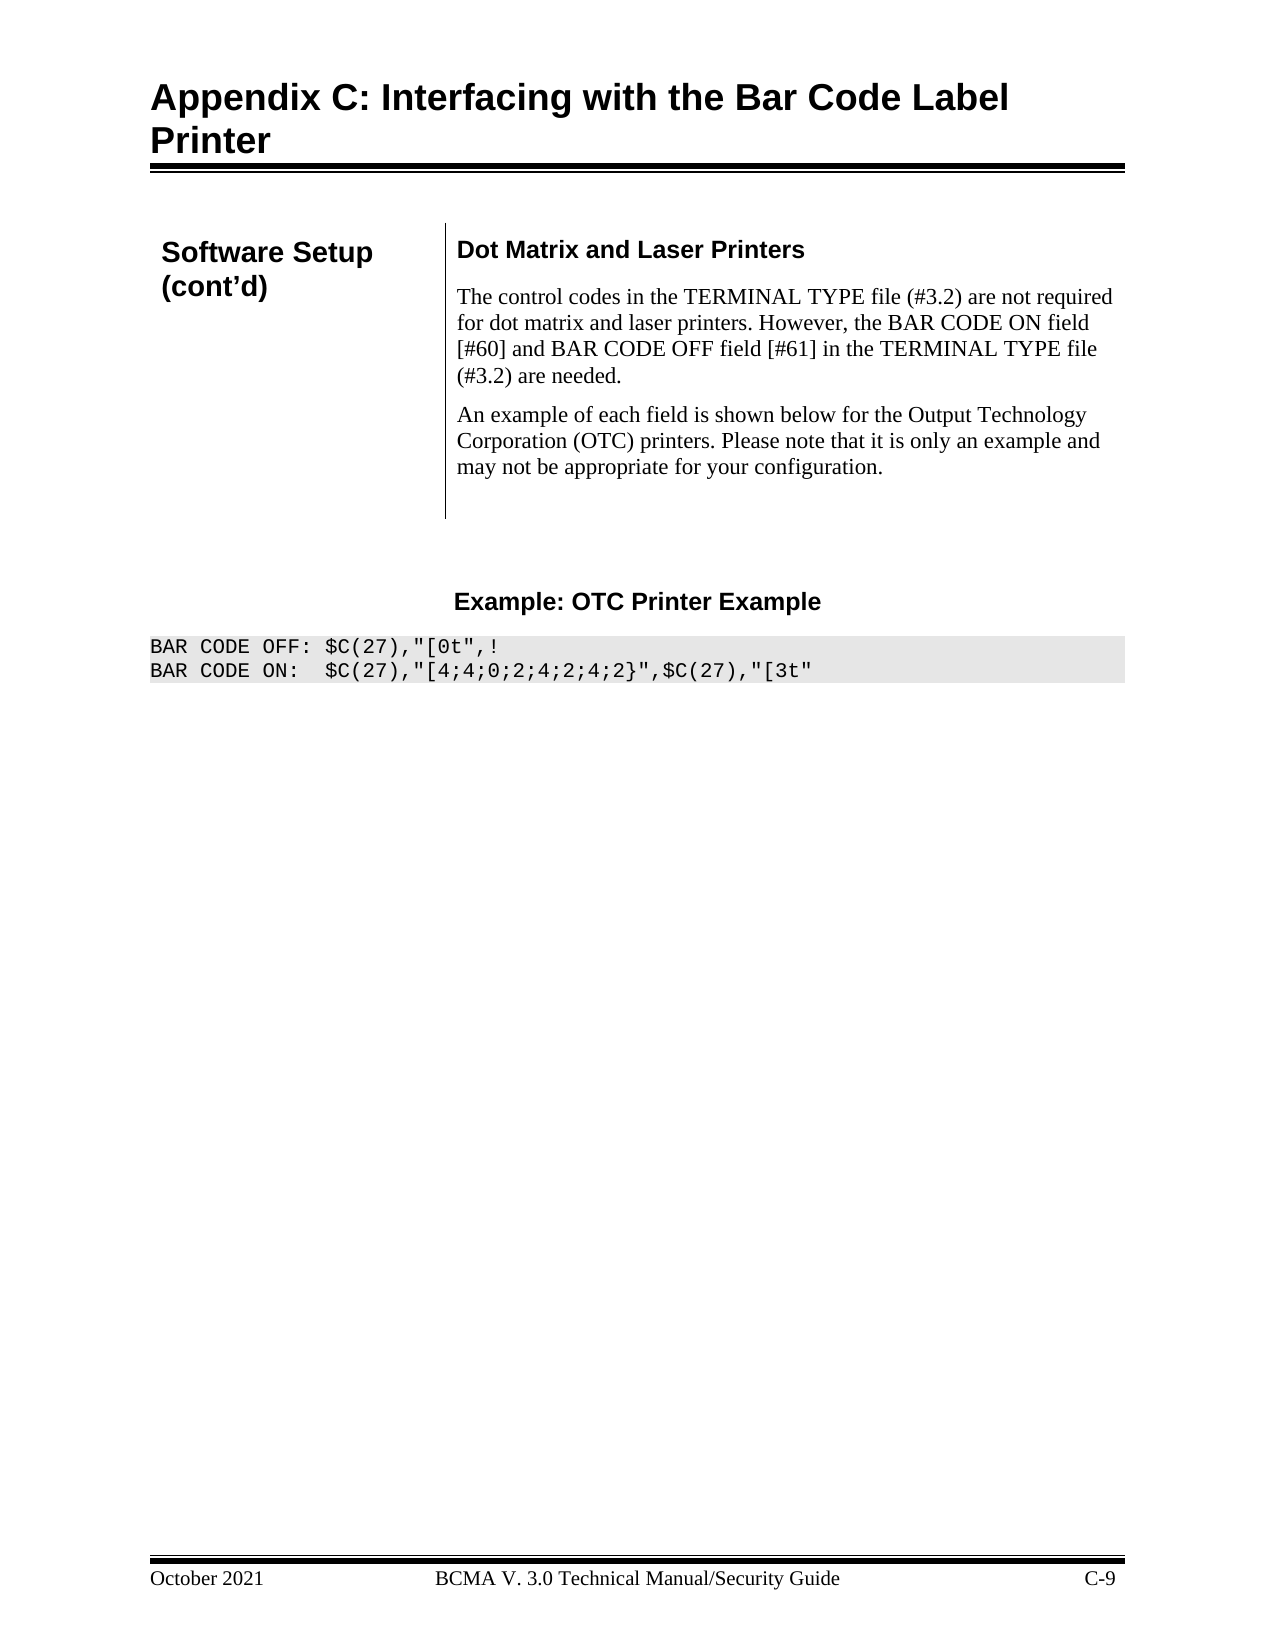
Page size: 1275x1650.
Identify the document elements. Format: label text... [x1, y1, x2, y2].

table_header Dot Matrix and Laser Printers The control codes in the TERMINAL TYPE file (#3.2) are not required for dot matrix and laser printers. However, the BAR CODE ON field [#60] and BAR CODE OFF field [#61] in the TERMINAL TYPE file (#3.2) are needed. An example of each field is shown below for the Output Technology Corporation (OTC) printers. Please note that it is only an example and may not be appropriate for your configuration. [446, 223, 1125, 518]
text Example: OTC Printer Example [150, 587, 1125, 615]
text BAR CODE ON: $C(27),"[4;4;0;2;4;2;4;2}",$C(27),"[3t" [150, 660, 1125, 683]
text Appendix C: Interfacing with the Bar Code Label Printer [150, 75, 1125, 163]
table_header Software Setup (cont’d) [150, 223, 445, 518]
text BAR CODE OFF: $C(27),"[0t",! [150, 636, 1125, 660]
